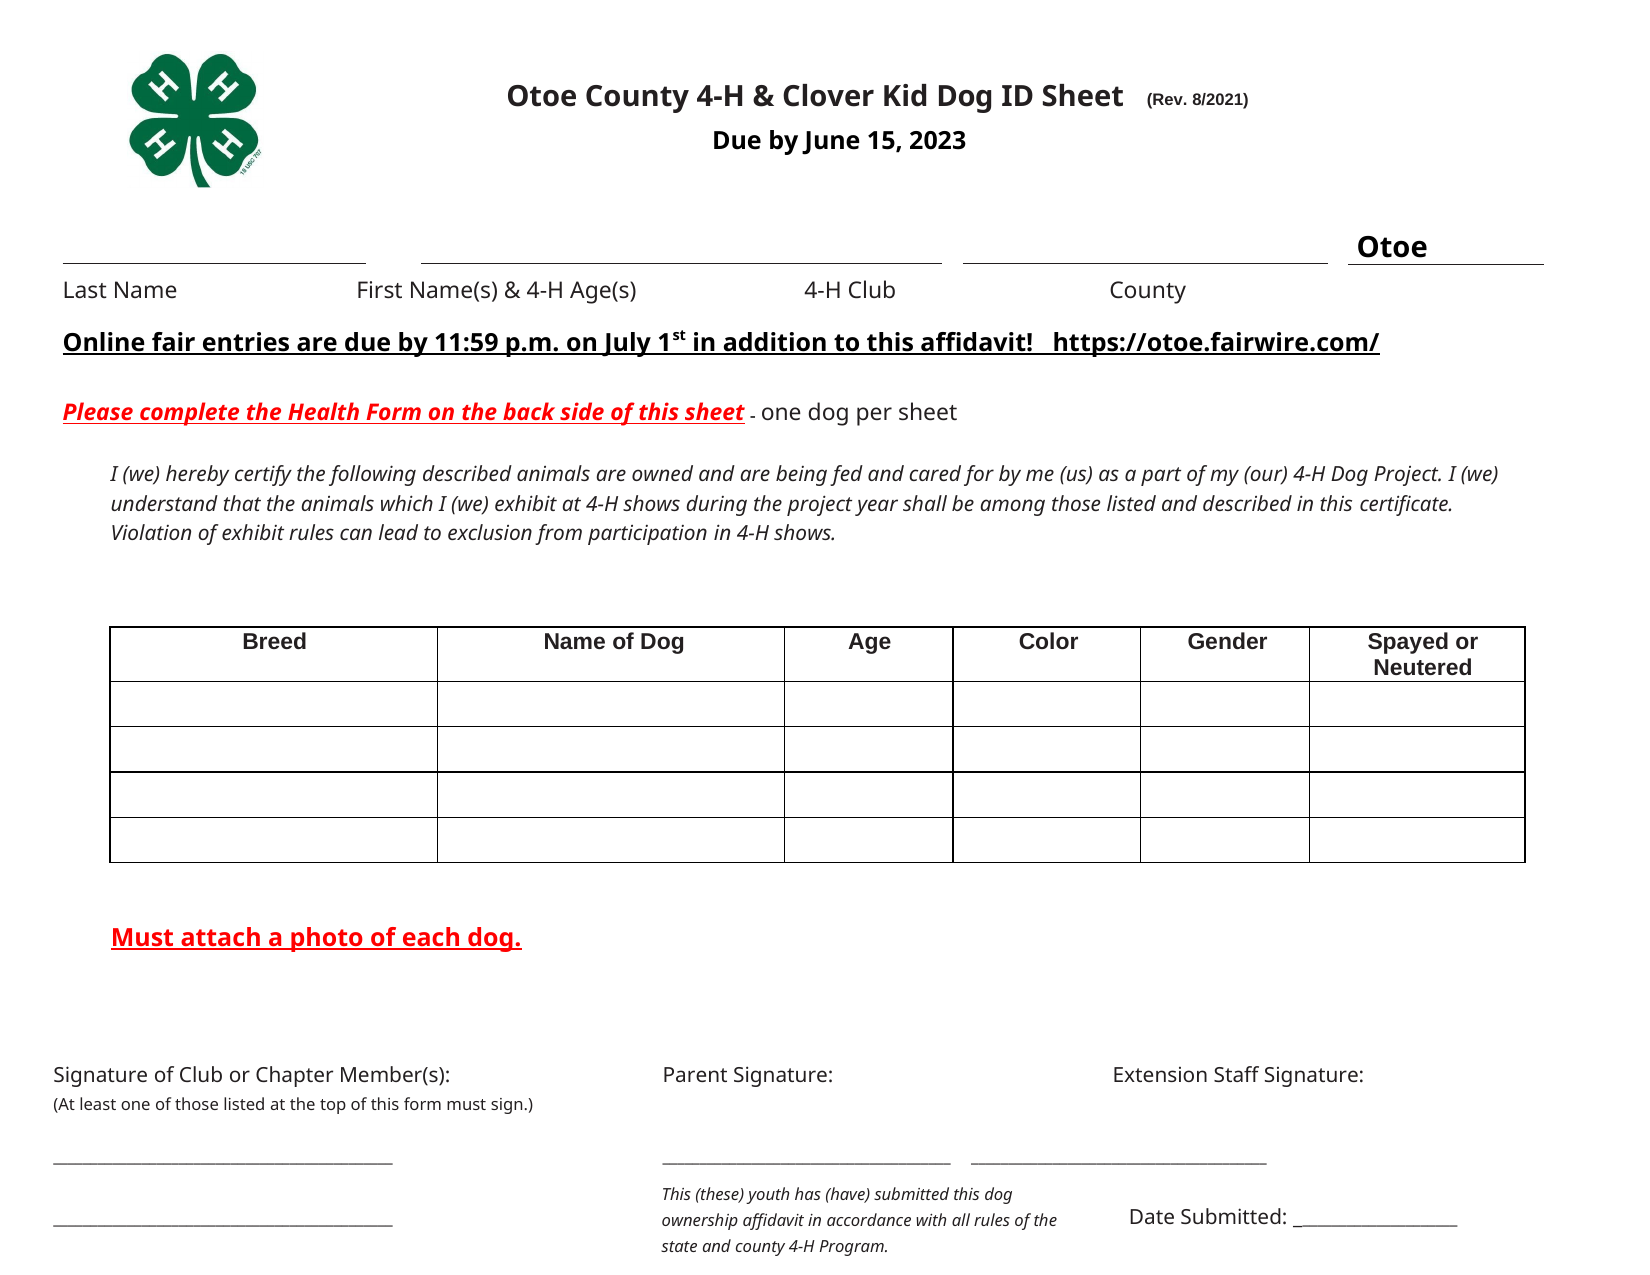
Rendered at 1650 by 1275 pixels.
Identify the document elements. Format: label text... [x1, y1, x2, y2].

text Signature of Club or Chapter Member(s): Parent Signature: Extension Staff Signature: [53, 1060, 1601, 1089]
table_cell [1310, 773, 1524, 816]
text ______________________________________________ Date Submitted: ______________________ [53, 1202, 646, 1231]
table_cell [785, 727, 952, 771]
table_cell [1141, 818, 1309, 862]
table_cell [954, 773, 1140, 816]
text (At least one of those listed at the top of this form must sign.) [53, 1092, 1601, 1115]
text I (we) hereby certify the following described animals are owned and are being fed and cared for by me (us) as a part of my (our) 4-H Dog Project. I (we) understand that the animals which I (we) exhibit at 4-H shows during the project year shall be among those listed and described in this certificate. Violation of exhibit rules can lead to exclusion from participation in 4-H shows. [110, 459, 1514, 547]
table_cell [785, 818, 952, 862]
table_cell [954, 682, 1140, 726]
table_cell [438, 682, 784, 726]
text Please complete the Health Form on the back side of this sheet - one dog per sheet [859, 409, 1601, 426]
text Online fair entries are due by 11:59 p.m. on July 1st in addition to this affidavit! https://otoe.fairwire.com/ [62, 329, 1596, 357]
table_cell [438, 727, 784, 771]
table_cell [438, 818, 784, 862]
table_cell [111, 818, 437, 862]
table_cell [438, 773, 784, 816]
table_cell [111, 773, 437, 816]
table_cell [954, 727, 1140, 771]
table_cell [1141, 682, 1309, 726]
table_cell [1141, 773, 1309, 816]
table_header Gender [1141, 628, 1309, 681]
table_cell [111, 682, 437, 726]
table_cell [1310, 727, 1524, 771]
table_cell [1141, 727, 1309, 771]
table_cell [1310, 682, 1524, 726]
text ______________________________________________ _______________________________________ ________________________________________ [53, 1145, 1601, 1167]
table_cell [785, 773, 952, 816]
table_cell [785, 682, 952, 726]
table_cell [954, 818, 1140, 862]
table_cell [1310, 818, 1524, 862]
text Last Name First Name(s) & 4-H Age(s) 4-H Club County [62, 274, 1595, 305]
table_header Breed [111, 628, 437, 681]
table_header Age [785, 628, 952, 681]
text Please complete the Health Form on the back side of this sheet - one dog per sheet [187, 409, 626, 423]
text Must attach a photo of each dog. [111, 919, 1514, 954]
text ______________________________________________ Date Submitted: ______________________ [1087, 1202, 1601, 1231]
text Otoe [62, 240, 1594, 261]
picture [127, 51, 264, 188]
table_header Color [954, 628, 1140, 681]
table_header Name of Dog [438, 628, 784, 681]
table_cell [111, 727, 437, 771]
table_header Spayed or Neutered [1310, 628, 1524, 681]
